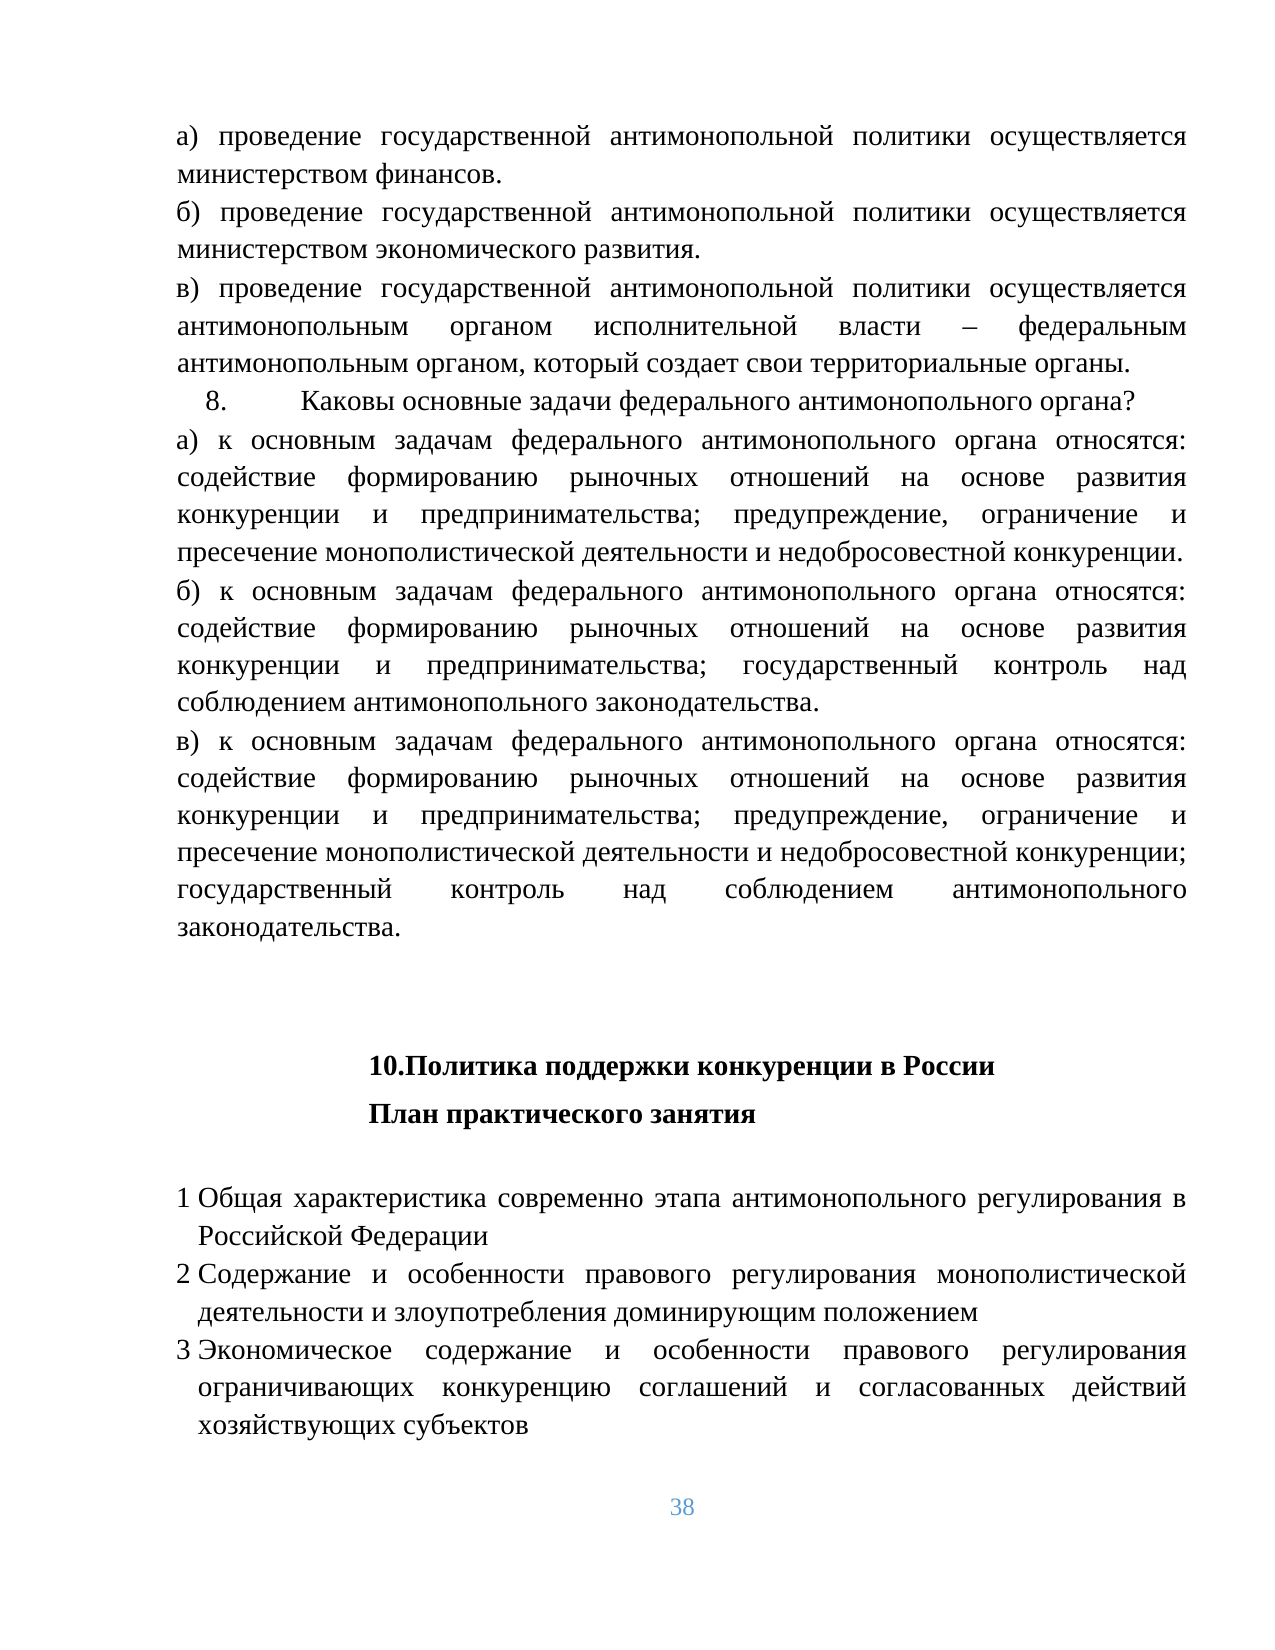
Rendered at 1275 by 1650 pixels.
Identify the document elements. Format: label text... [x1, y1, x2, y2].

text а) проведение государственной антимонопольной политики осуществляется министерством финансов. [176, 118, 1187, 189]
text План практического занятия [368, 1096, 1073, 1130]
list Каковы основные задачи федерального антимонопольного органа? [176, 383, 1187, 417]
text б) проведение государственной антимонопольной политики осуществляется министерством экономического развития. [176, 194, 1187, 265]
text а) к основным задачам федерального антимонопольного органа относятся: содействие формированию рыночных отношений на основе развития конкуренции и предпринимательства; предупреждение, ограничение и пресечение монополистической деятельности и недобросовестной конкуренции. [176, 422, 1187, 567]
subtitle 10.Политика поддержки конкуренции в России [368, 1048, 1073, 1081]
text в) к основным задачам федерального антимонопольного органа относятся: содействие формированию рыночных отношений на основе развития конкуренции и предпринимательства; предупреждение, ограничение и пресечение монополистической деятельности и недобросовестной конкуренции; государственный контроль над соблюдением антимонопольного законодательства. [176, 723, 1187, 942]
list Содержание и особенности правового регулирования монополистической деятельности и злоупотребления доминирующим положением [176, 1256, 1187, 1327]
text б) к основным задачам федерального антимонопольного органа относятся: содействие формированию рыночных отношений на основе развития конкуренции и предпринимательства; государственный контроль над соблюдением антимонопольного законодательства. [176, 573, 1187, 718]
list Экономическое содержание и особенности правового регулирования ограничивающих конкуренцию соглашений и согласованных действий хозяйствующих субъектов [176, 1332, 1187, 1440]
text в) проведение государственной антимонопольной политики осуществляется антимонопольным органом исполнительной власти – федеральным антимонопольным органом, который создает свои территориальные органы. [176, 270, 1187, 378]
list Общая характеристика современно этапа антимонопольного регулирования в Российской Федерации [176, 1181, 1187, 1251]
